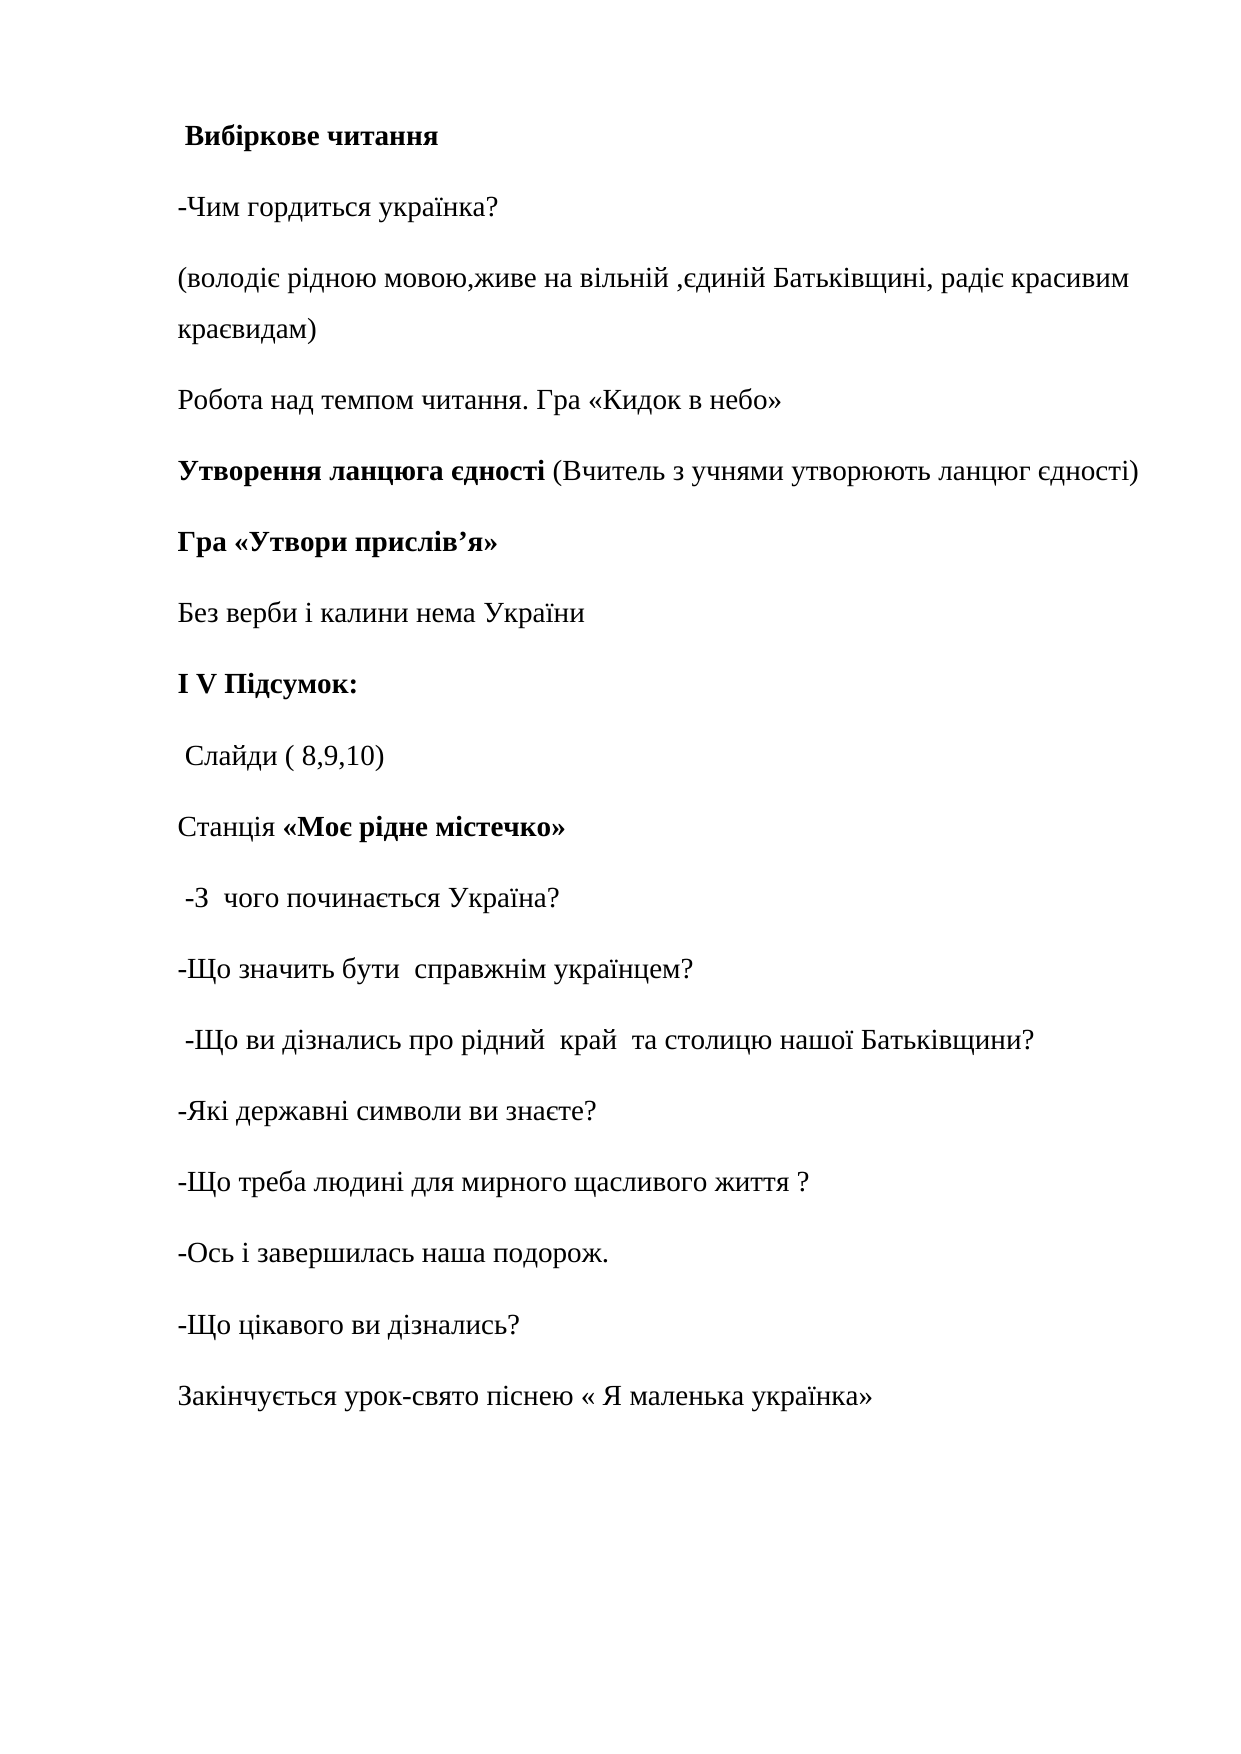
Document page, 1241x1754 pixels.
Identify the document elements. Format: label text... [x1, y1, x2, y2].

text -Ось і завершилась наша подорож. [177, 1236, 1152, 1269]
text -Які державні символи ви знаєте? [177, 1093, 1152, 1127]
text -Що треба людині для мирного щасливого життя ? [177, 1164, 1152, 1198]
text (володіє рідною мовою,живе на вільній ,єдиній Батьківщині, радіє красивим краєвидам) [177, 260, 1152, 344]
text Без верби і калини нема України [177, 595, 1152, 629]
text -Що ви дізнались про рідний край та столицю нашої Батьківщини? [177, 1022, 1152, 1056]
text -Що цікавого ви дізнались? [177, 1307, 1152, 1340]
text -Що значить бути справжнім українцем? [177, 951, 1152, 984]
text Вибіркове читання [177, 118, 1152, 152]
text І V Підсумок: [177, 666, 1152, 700]
text -Чим гордиться українка? [177, 189, 1152, 223]
text Закінчується урок-свято піснею « Я маленька українка» [177, 1378, 1152, 1411]
text Слайди ( 8,9,10) [177, 738, 1152, 771]
text -З чого починається Україна? [177, 880, 1152, 913]
text Утворення ланцюга єдності (Вчитель з учнями утворюють ланцюг єдності) [177, 453, 1152, 487]
text Гра «Утвори прислів’я» [177, 524, 1152, 558]
text Станція «Моє рідне містечко» [177, 809, 1152, 842]
text Робота над темпом читання. Гра «Кидок в небо» [177, 382, 1152, 415]
